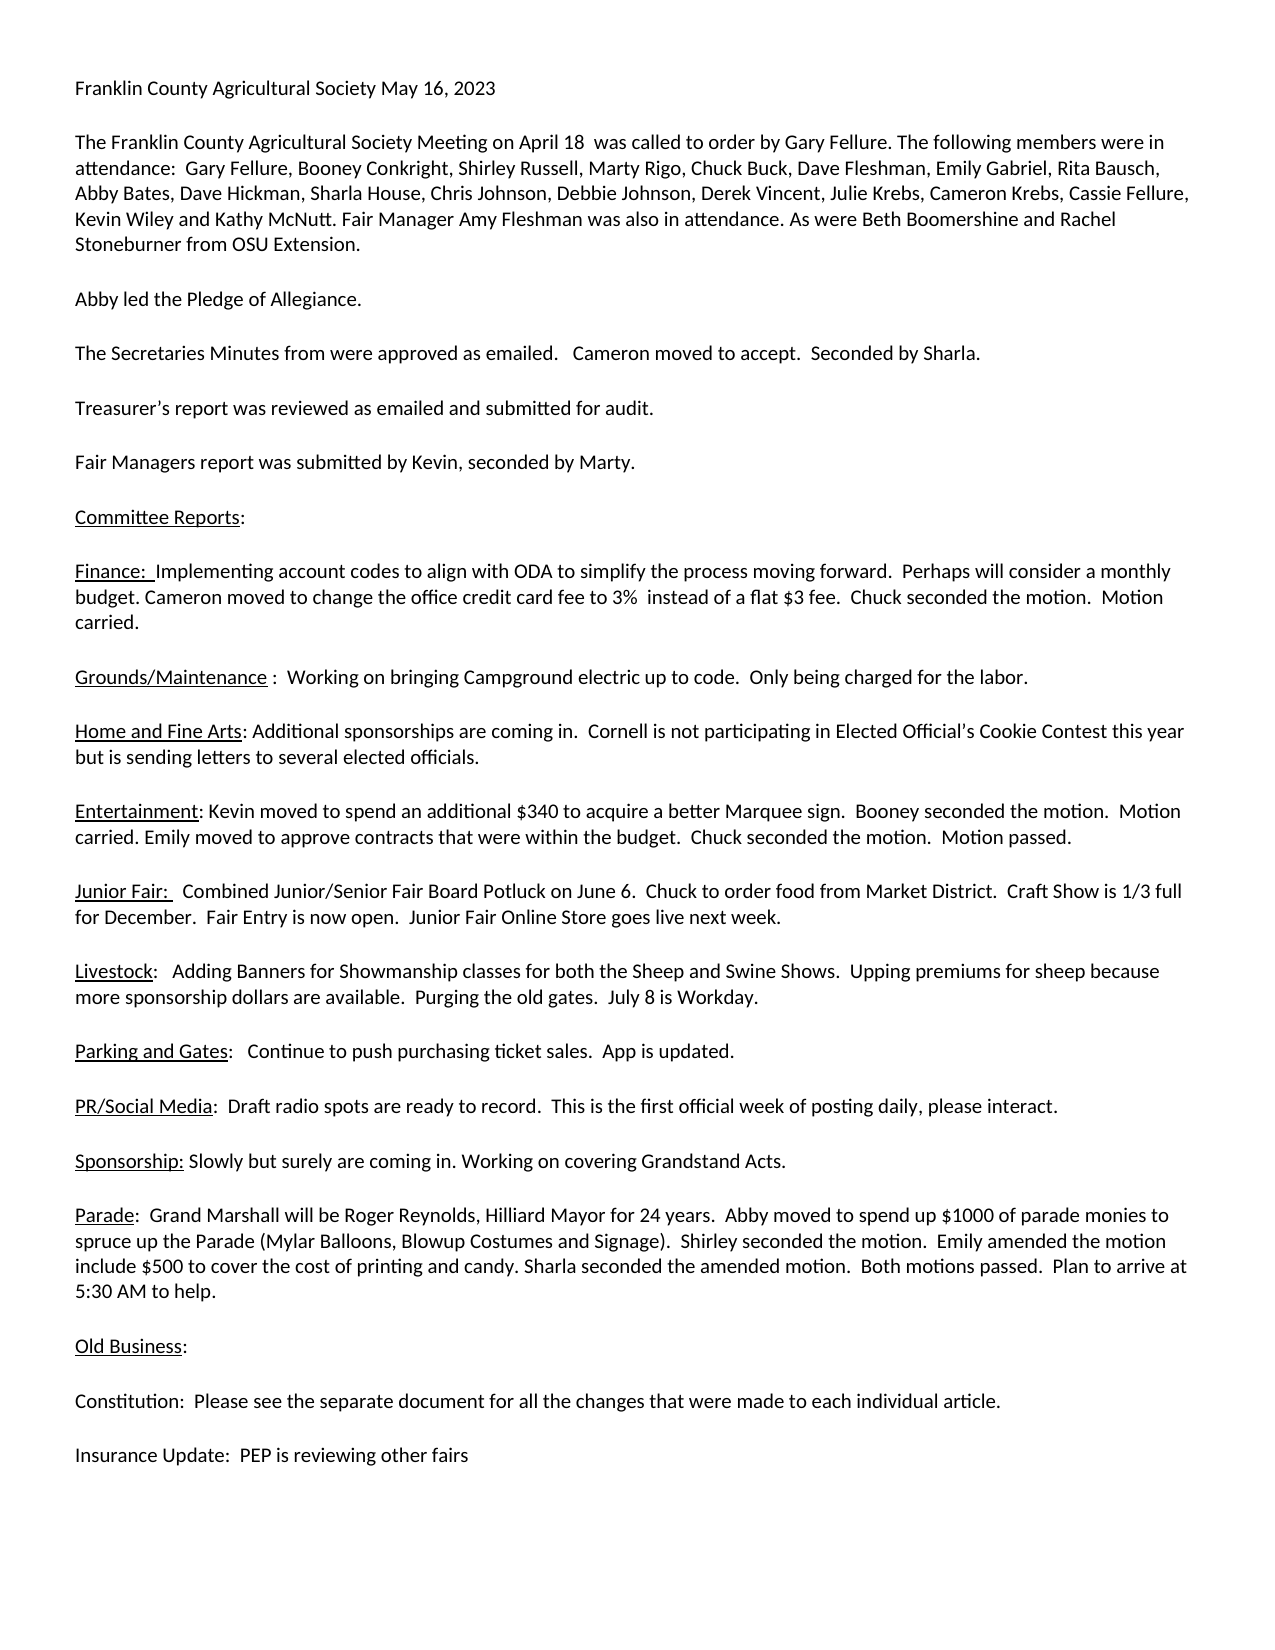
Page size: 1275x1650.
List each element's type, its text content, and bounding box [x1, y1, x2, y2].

text Sponsorship: Slowly but surely are coming in. Working on covering Grandstand Acts. [75, 1148, 1200, 1173]
text Abby led the Pledge of Allegiance. [75, 286, 1200, 311]
text PR/Social Media: Draft radio spots are ready to record. This is the first official week of posting daily, please interact. [75, 1093, 1200, 1119]
text The Secretaries Minutes from were approved as emailed. Cameron moved to accept. Seconded by Sharla. [75, 340, 1200, 366]
text Committee Reports: [75, 504, 1200, 529]
text Treasurer’s report was reviewed as emailed and submitted for audit. [75, 395, 1200, 420]
text Insurance Update: PEP is reviewing other fairs [75, 1442, 1200, 1468]
text Franklin County Agricultural Society May 16, 2023 [75, 75, 1200, 100]
text Grounds/Maintenance : Working on bringing Campground electric up to code. Only being charged for the labor. [75, 664, 1200, 689]
text Old Business: [75, 1333, 1200, 1359]
text Constitution: Please see the separate document for all the changes that were made to each individual article. [75, 1388, 1200, 1413]
text Parade: Grand Marshall will be Roger Reynolds, Hilliard Mayor for 24 years. Abby moved to spend up $1000 of parade monies to spruce up the Parade (Mylar Balloons, Blowup Costumes and Signage). Shirley seconded the motion. Emily amended the motion include $500 to cover the cost of printing and candy. Sharla seconded the amended motion. Both motions passed. Plan to arrive at 5:30 AM to help. [75, 1202, 1200, 1304]
text Fair Managers report was submitted by Kevin, seconded by Marty. [75, 449, 1200, 475]
text Entertainment: Kevin moved to spend an additional $340 to acquire a better Marquee sign. Booney seconded the motion. Motion carried. Emily moved to approve contracts that were within the budget. Chuck seconded the motion. Motion passed. [75, 799, 1200, 849]
text Parking and Gates: Continue to push purchasing ticket sales. App is updated. [75, 1039, 1200, 1064]
text Finance: Implementing account codes to align with ODA to simplify the process moving forward. Perhaps will consider a monthly budget. Cameron moved to change the office credit card fee to 3% instead of a flat $3 fee. Chuck seconded the motion. Motion carried. [75, 559, 1200, 635]
text Livestock: Adding Banners for Showmanship classes for both the Sheep and Swine Shows. Upping premiums for sheep because more sponsorship dollars are available. Purging the old gates. July 8 is Workday. [75, 959, 1200, 1009]
text The Franklin County Agricultural Society Meeting on April 18 was called to order by Gary Fellure. The following members were in attendance: Gary Fellure, Booney Conkright, Shirley Russell, Marty Rigo, Chuck Buck, Dave Fleshman, Emily Gabriel, Rita Bausch, Abby Bates, Dave Hickman, Sharla House, Chris Johnson, Debbie Johnson, Derek Vincent, Julie Krebs, Cameron Krebs, Cassie Fellure, Kevin Wiley and Kathy McNutt. Fair Manager Amy Fleshman was also in attendance. As were Beth Boomershine and Rachel Stoneburner from OSU Extension. [75, 129, 1200, 257]
text Junior Fair: Combined Junior/Senior Fair Board Potluck on June 6. Chuck to order food from Market District. Craft Show is 1/3 full for December. Fair Entry is now open. Junior Fair Online Store goes live next week. [75, 879, 1200, 929]
text Home and Fine Arts: Additional sponsorships are coming in. Cornell is not participating in Elected Official’s Cookie Contest this year but is sending letters to several elected officials. [75, 719, 1200, 769]
